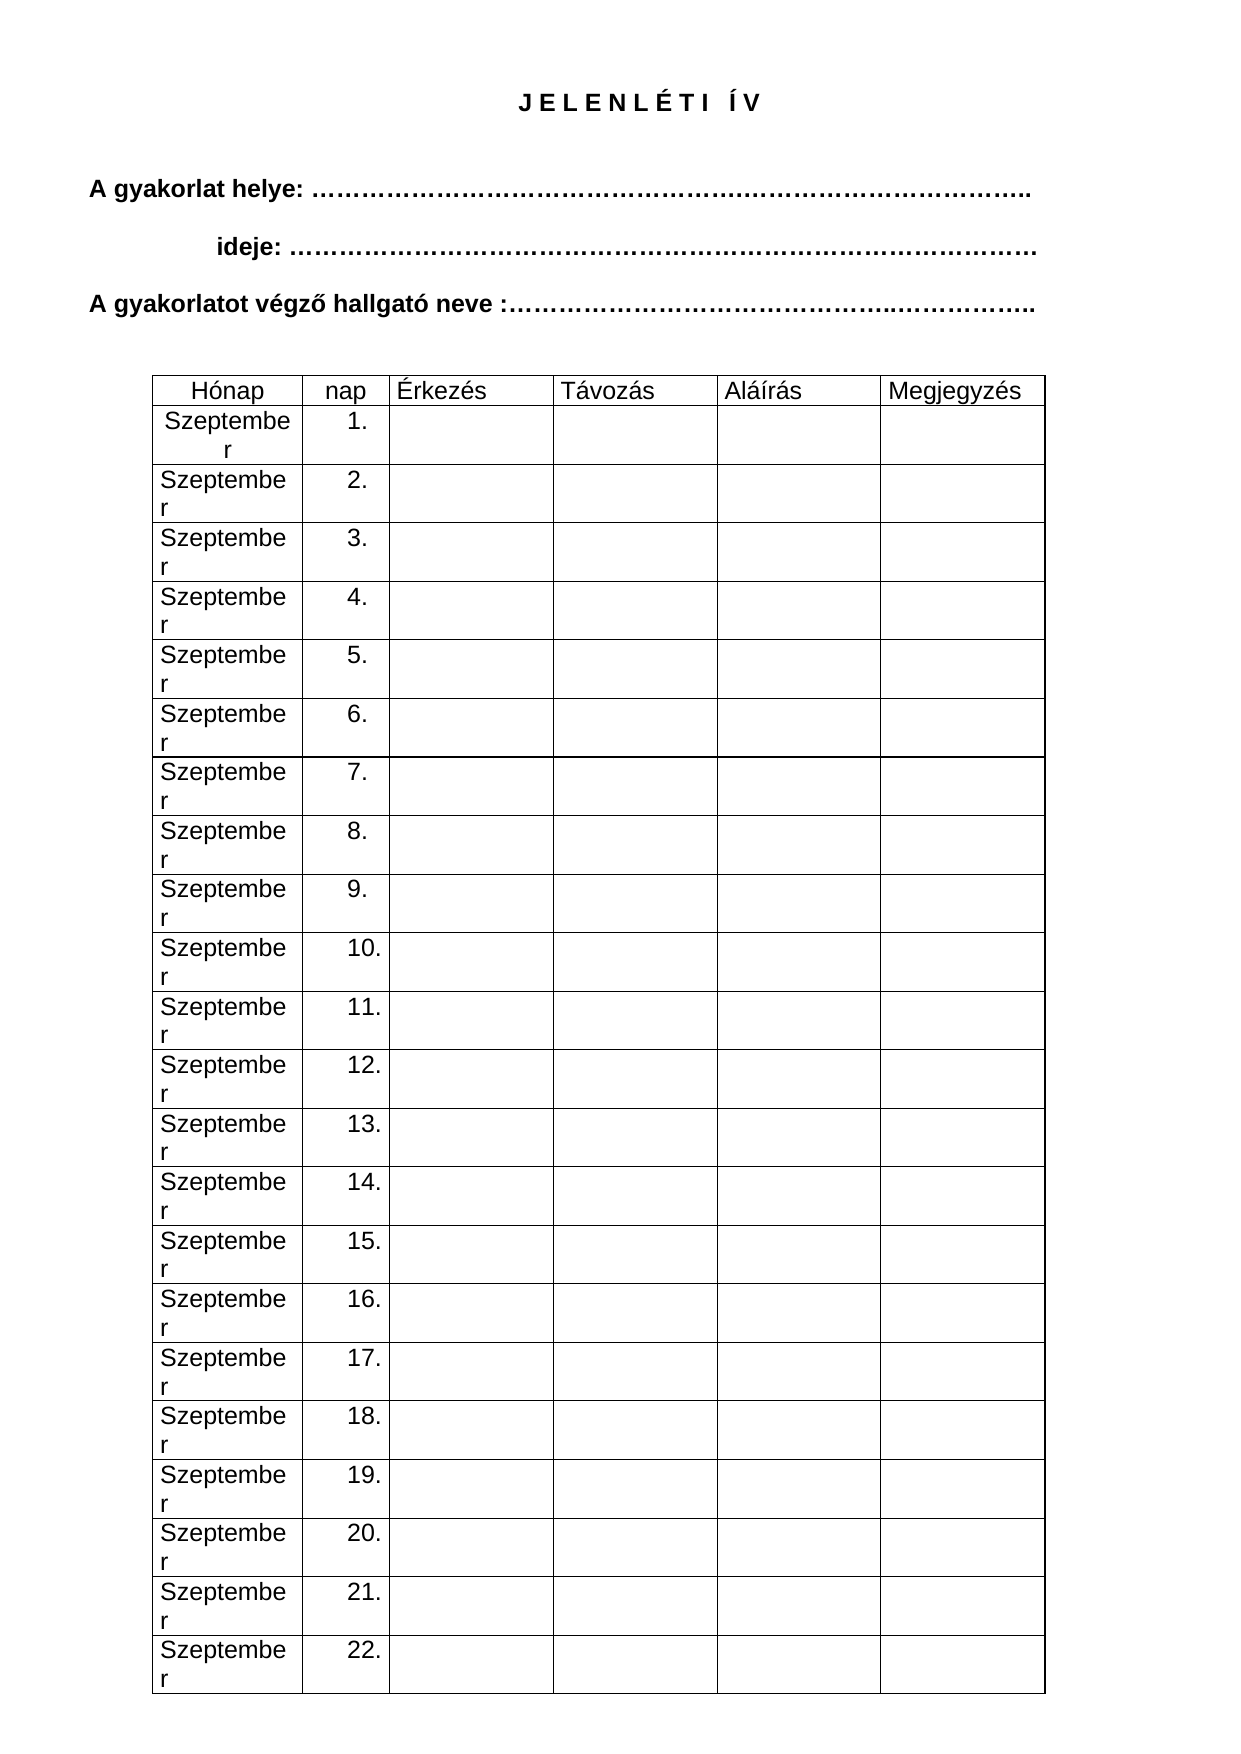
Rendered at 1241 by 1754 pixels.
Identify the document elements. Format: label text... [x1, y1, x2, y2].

table_cell [390, 1284, 553, 1342]
table_cell [881, 1050, 1044, 1108]
table_cell [390, 758, 553, 815]
table_cell [303, 992, 389, 1049]
table_cell [718, 933, 880, 991]
table_cell [881, 1167, 1044, 1225]
table_cell [303, 640, 389, 698]
table_cell [718, 1167, 880, 1225]
table_cell [390, 1109, 553, 1166]
table_cell [718, 1109, 880, 1166]
table_cell [303, 699, 389, 756]
table_cell [303, 1167, 389, 1225]
table_cell [718, 1577, 880, 1634]
table_cell [554, 816, 717, 873]
table_cell [554, 1226, 717, 1283]
text A gyakorlatot végző hallgató neve :………………………………………..…………….. [89, 289, 1152, 318]
table_cell Szeptember [153, 1284, 302, 1342]
table_cell [718, 1050, 880, 1108]
table_cell [303, 758, 389, 815]
table_cell [554, 1401, 717, 1459]
text ideje: ……………………………………………………………………………… [126, 232, 1152, 260]
table_cell [881, 640, 1044, 698]
table_cell Szeptember [153, 1109, 302, 1166]
table_header Aláírás [718, 376, 880, 405]
table_cell [303, 1226, 389, 1283]
table_cell Szeptember [153, 758, 302, 815]
table_cell [390, 933, 553, 991]
table_cell [881, 1401, 1044, 1459]
table_cell [881, 1519, 1044, 1576]
table_cell [554, 1343, 717, 1400]
table_cell [554, 699, 717, 756]
table_cell [881, 1284, 1044, 1342]
table_cell [390, 1577, 553, 1634]
table_cell [390, 992, 553, 1049]
table_cell [554, 1109, 717, 1166]
table_cell [881, 992, 1044, 1049]
table_cell [390, 582, 553, 639]
table_cell [303, 582, 389, 639]
table_cell [881, 1577, 1044, 1634]
table_cell [881, 465, 1044, 522]
table_cell [881, 1343, 1044, 1400]
table_cell [303, 406, 389, 464]
table_cell [718, 523, 880, 581]
table_cell Szeptember [153, 582, 302, 639]
table_cell [390, 1519, 553, 1576]
table_cell Szeptember [153, 1519, 302, 1576]
table_cell [390, 523, 553, 581]
table_cell [554, 1577, 717, 1634]
table_cell [303, 875, 389, 932]
table_cell [718, 465, 880, 522]
table_cell [554, 1636, 717, 1693]
table_cell Szeptember [153, 1226, 302, 1283]
table_cell [554, 933, 717, 991]
text J E L E N L É T I Í V [126, 59, 1152, 117]
table_cell [303, 816, 389, 873]
table_cell [303, 1343, 389, 1400]
table_cell [881, 523, 1044, 581]
table_cell Szeptember [153, 1343, 302, 1400]
table_header Megjegyzés [881, 376, 1044, 405]
table_cell [881, 816, 1044, 873]
table_cell [881, 933, 1044, 991]
table_cell [881, 875, 1044, 932]
table_cell [554, 1167, 717, 1225]
table_cell [303, 1401, 389, 1459]
table_cell [390, 875, 553, 932]
table_cell [881, 1636, 1044, 1693]
table_cell [718, 1519, 880, 1576]
table_cell [303, 523, 389, 581]
table_cell [390, 1343, 553, 1400]
table_cell [390, 699, 553, 756]
table_cell Szeptember [153, 933, 302, 991]
table_cell [554, 1050, 717, 1108]
table_cell [303, 1109, 389, 1166]
table_cell [718, 582, 880, 639]
table_cell [303, 1284, 389, 1342]
table_header Hónap [153, 376, 302, 405]
table_cell [881, 699, 1044, 756]
table_cell [303, 1636, 389, 1693]
table_cell [390, 406, 553, 464]
table_header nap [303, 376, 389, 405]
table_cell [718, 816, 880, 873]
table_cell Szeptember [153, 640, 302, 698]
table_cell Szeptember [153, 465, 302, 522]
table_cell [554, 523, 717, 581]
table_cell [554, 406, 717, 464]
table_header Érkezés [390, 376, 553, 405]
table_cell [718, 758, 880, 815]
table_cell [881, 582, 1044, 639]
table_cell Szeptember [153, 1636, 302, 1693]
table_cell [303, 1460, 389, 1517]
table_cell [303, 1577, 389, 1634]
table_cell [718, 875, 880, 932]
table_cell [390, 816, 553, 873]
table_cell [554, 1460, 717, 1517]
table_cell [390, 1401, 553, 1459]
table_cell [390, 1050, 553, 1108]
table_cell [554, 758, 717, 815]
table_cell [390, 640, 553, 698]
table_cell [718, 640, 880, 698]
table_header Távozás [554, 376, 717, 405]
table_cell [390, 1460, 553, 1517]
table_cell [718, 992, 880, 1049]
table_cell [303, 1519, 389, 1576]
table_cell [390, 1167, 553, 1225]
table_cell [554, 582, 717, 639]
table_cell Szeptember [153, 699, 302, 756]
table_cell [390, 1636, 553, 1693]
table_cell Szeptember [153, 406, 302, 464]
table_cell Szeptember [153, 1577, 302, 1634]
table_cell [303, 465, 389, 522]
table_cell [554, 1284, 717, 1342]
table_cell [718, 1401, 880, 1459]
table_cell [881, 406, 1044, 464]
table_cell Szeptember [153, 992, 302, 1049]
table_cell [390, 465, 553, 522]
table_cell [718, 1343, 880, 1400]
table_cell Szeptember [153, 523, 302, 581]
table_cell Szeptember [153, 875, 302, 932]
table_cell [303, 1050, 389, 1108]
table_cell Szeptember [153, 816, 302, 873]
table_cell [718, 1460, 880, 1517]
table_cell Szeptember [153, 1167, 302, 1225]
table_cell [881, 1460, 1044, 1517]
table_cell Szeptember [153, 1050, 302, 1108]
table_cell [718, 1284, 880, 1342]
table_cell [718, 406, 880, 464]
table_cell [303, 933, 389, 991]
table_cell Szeptember [153, 1401, 302, 1459]
table_cell [718, 1226, 880, 1283]
table_cell [554, 992, 717, 1049]
table_cell [881, 758, 1044, 815]
text A gyakorlat helye: …………………………………………….…………………………….. [89, 174, 1152, 203]
table_cell [881, 1226, 1044, 1283]
table_cell [554, 465, 717, 522]
table_cell [554, 875, 717, 932]
table_cell Szeptember [153, 1460, 302, 1517]
table_cell [881, 1109, 1044, 1166]
table_cell [718, 1636, 880, 1693]
table_cell [390, 1226, 553, 1283]
table_cell [554, 1519, 717, 1576]
table_cell [554, 640, 717, 698]
table_cell [718, 699, 880, 756]
